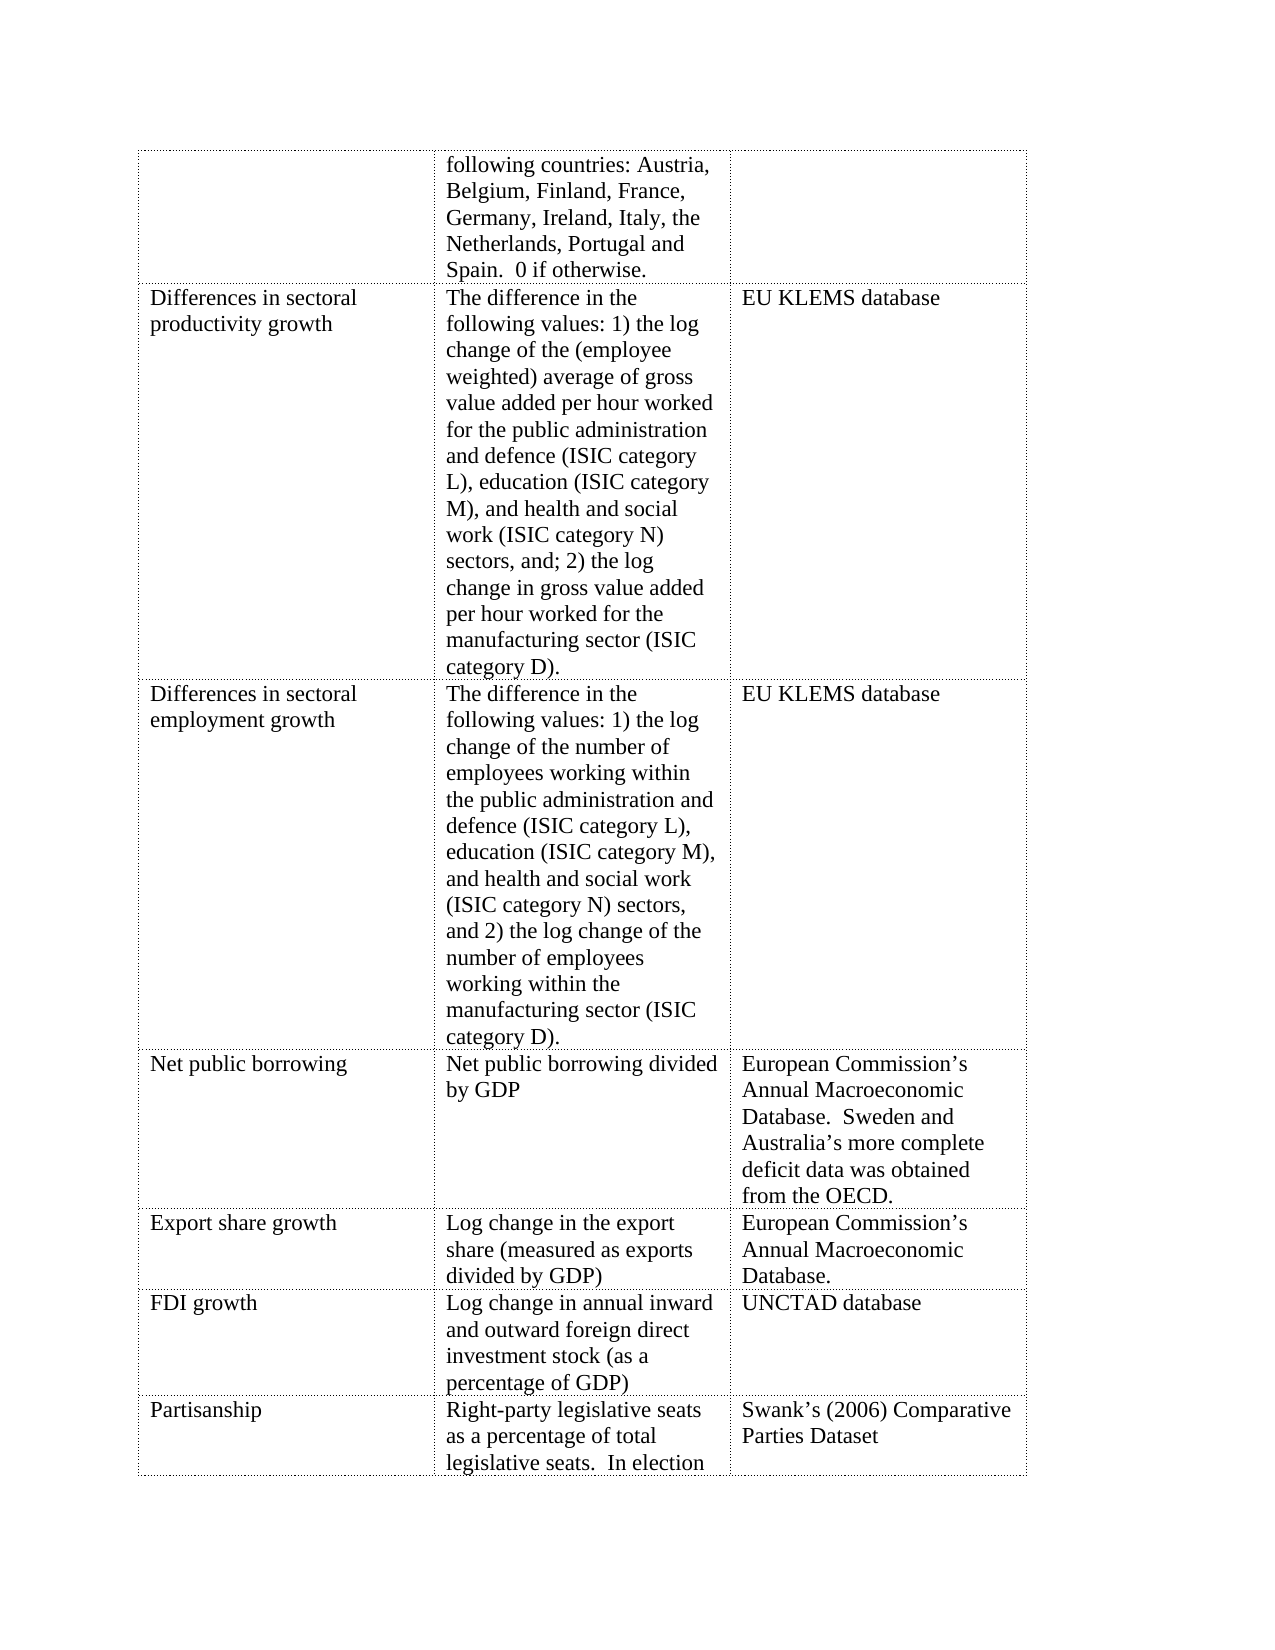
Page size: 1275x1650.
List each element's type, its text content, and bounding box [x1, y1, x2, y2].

table_cell Net public borrowing [139, 1049, 434, 1208]
table_cell FDI growth [139, 1289, 434, 1395]
table_cell EU KLEMS database [730, 283, 1026, 679]
table_cell EMU Dummy [139, 150, 434, 283]
table_cell European Commission’s Annual Macroeconomic Database. [730, 1208, 1026, 1288]
table_cell Differences in sectoral productivity growth [139, 283, 434, 679]
table_cell Log change in the export share (measured as exports divided by GDP) [435, 1208, 730, 1288]
table_cell Export share growth [139, 1208, 434, 1288]
table_cell UNCTAD database [730, 1289, 1026, 1395]
table_cell Net public borrowing divided by GDP [435, 1049, 730, 1208]
table_cell Differences in sectoral employment growth [139, 679, 434, 1049]
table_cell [435, 150, 730, 283]
table_cell The difference in the following values: 1) the log change of the number of employees working within the public administration and defence (ISIC category L), education (ISIC category M), and health and social work (ISIC category N) sectors, and 2) the log change of the number of employees working within the manufacturing sector (ISIC category D). [435, 679, 730, 1049]
table_cell NA [730, 150, 1026, 283]
table_cell The difference in the following values: 1) the log change of the (employee weighted) average of gross value added per hour worked for the public administration and defence (ISIC category L), education (ISIC category M), and health and social work (ISIC category N) sectors, and; 2) the log change in gross value added per hour worked for the manufacturing sector (ISIC category D). [435, 283, 730, 679]
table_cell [730, 1395, 1026, 1475]
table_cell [435, 1395, 730, 1475]
table_cell EU KLEMS database [730, 679, 1026, 1049]
table_cell European Commission’s Annual Macroeconomic Database. and ’s more complete deficit data was obtained from the OECD. [730, 1049, 1026, 1208]
table_cell Log change in annual inward and outward foreign direct investment stock (as a percentage of GDP) [435, 1289, 730, 1395]
table_cell Partisanship [139, 1395, 434, 1475]
